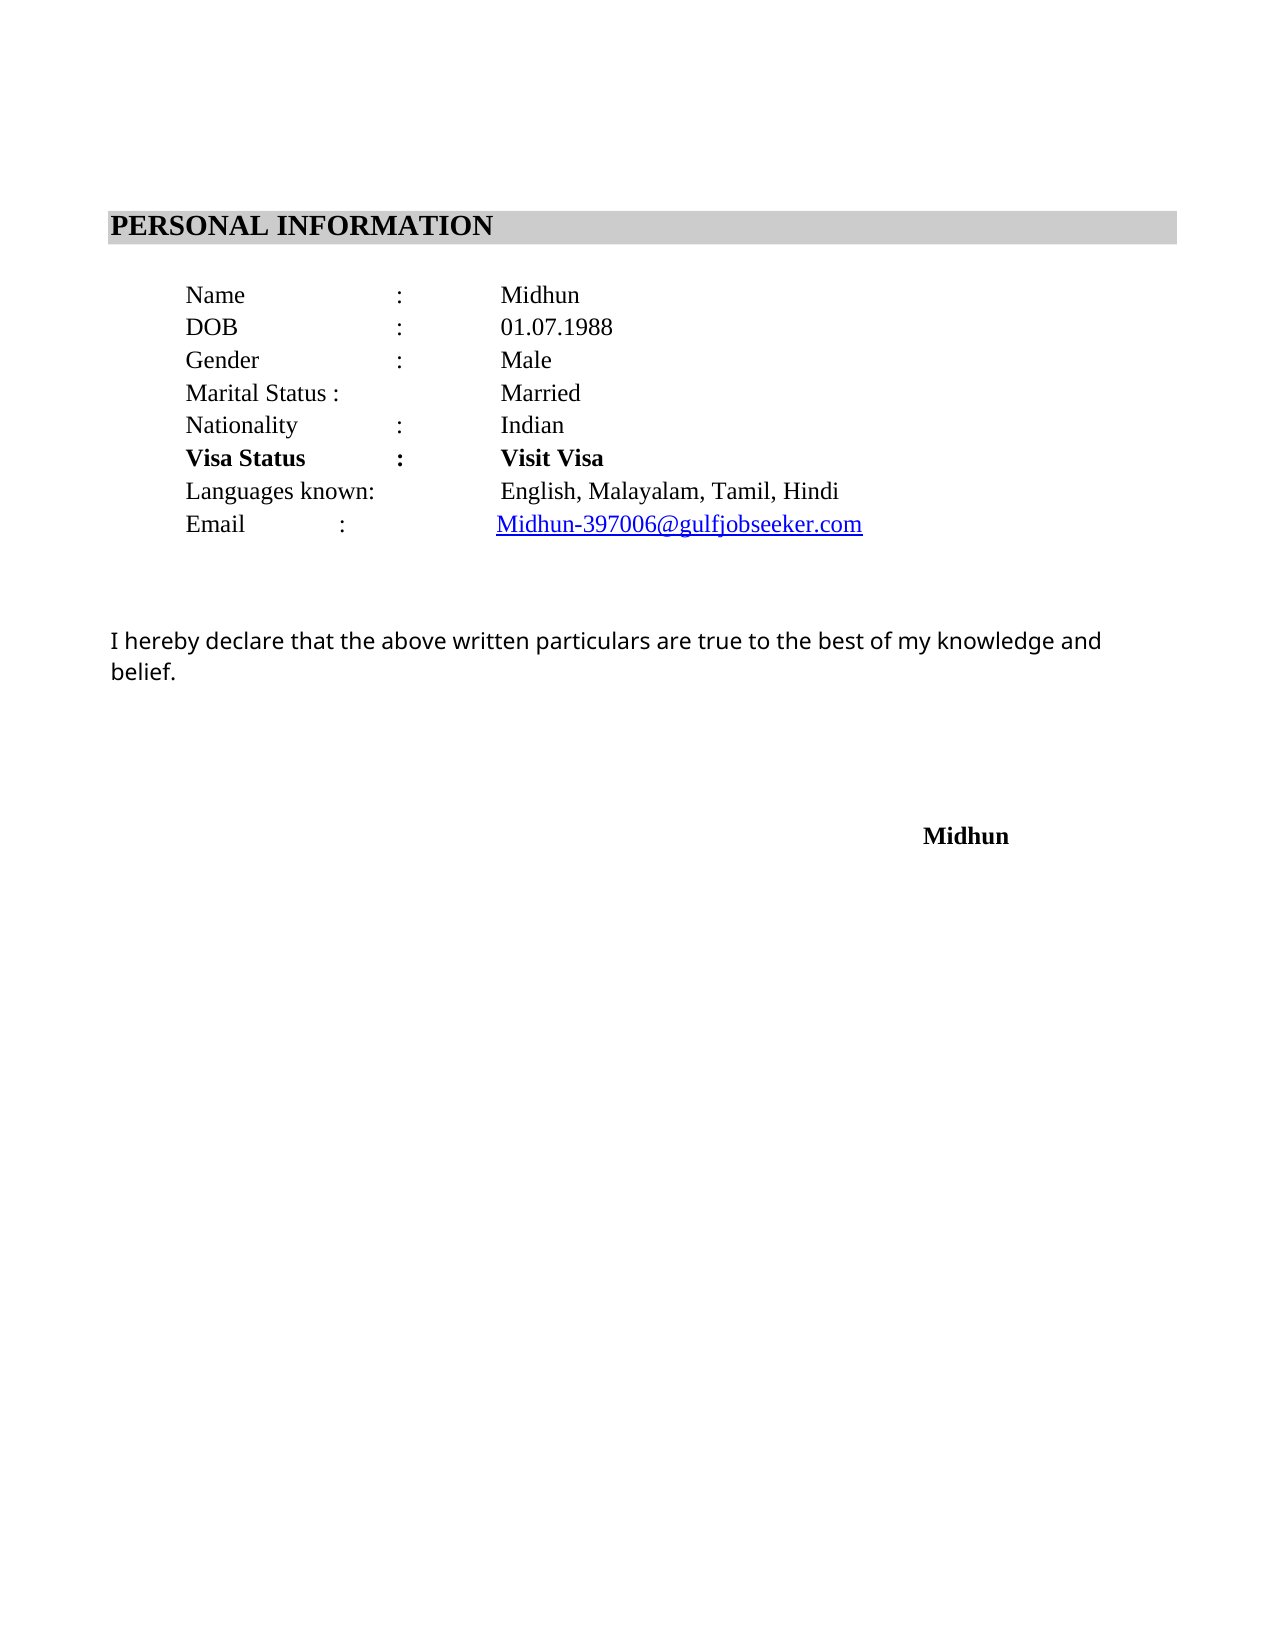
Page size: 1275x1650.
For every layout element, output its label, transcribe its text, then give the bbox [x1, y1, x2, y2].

table_cell Languages known: [185, 472, 484, 505]
table_cell : [385, 406, 484, 439]
table_cell 01.07.1988 [484, 309, 1000, 341]
table_cell Email : [185, 505, 484, 538]
table_header : [385, 276, 484, 309]
table_cell Male [484, 341, 1000, 374]
table_header Midhun [484, 276, 1000, 309]
text PERSONAL INFORMATION [110, 208, 1125, 242]
table_cell : [385, 341, 484, 374]
table_cell : [385, 309, 484, 341]
table_cell Indian [484, 406, 1000, 439]
table_cell Married [484, 374, 1000, 406]
table_header Name [185, 276, 385, 309]
table_cell Visa Status [185, 439, 385, 472]
table_cell English, Malayalam, Tamil, Hindi [484, 472, 1000, 505]
table_cell Visit Visa [484, 439, 1000, 472]
table_cell Nationality [185, 406, 385, 439]
table_cell DOB [185, 309, 385, 341]
table_cell Marital Status : [185, 374, 484, 406]
table_cell : [385, 439, 484, 472]
table_cell Gender [185, 341, 385, 374]
text I hereby declare that the above written particulars are true to the best of my knowledge and belief. [110, 625, 1125, 687]
text Midhun [923, 821, 1125, 850]
table_cell Midhun-397006@gulfjobseeker.com [484, 505, 1000, 538]
